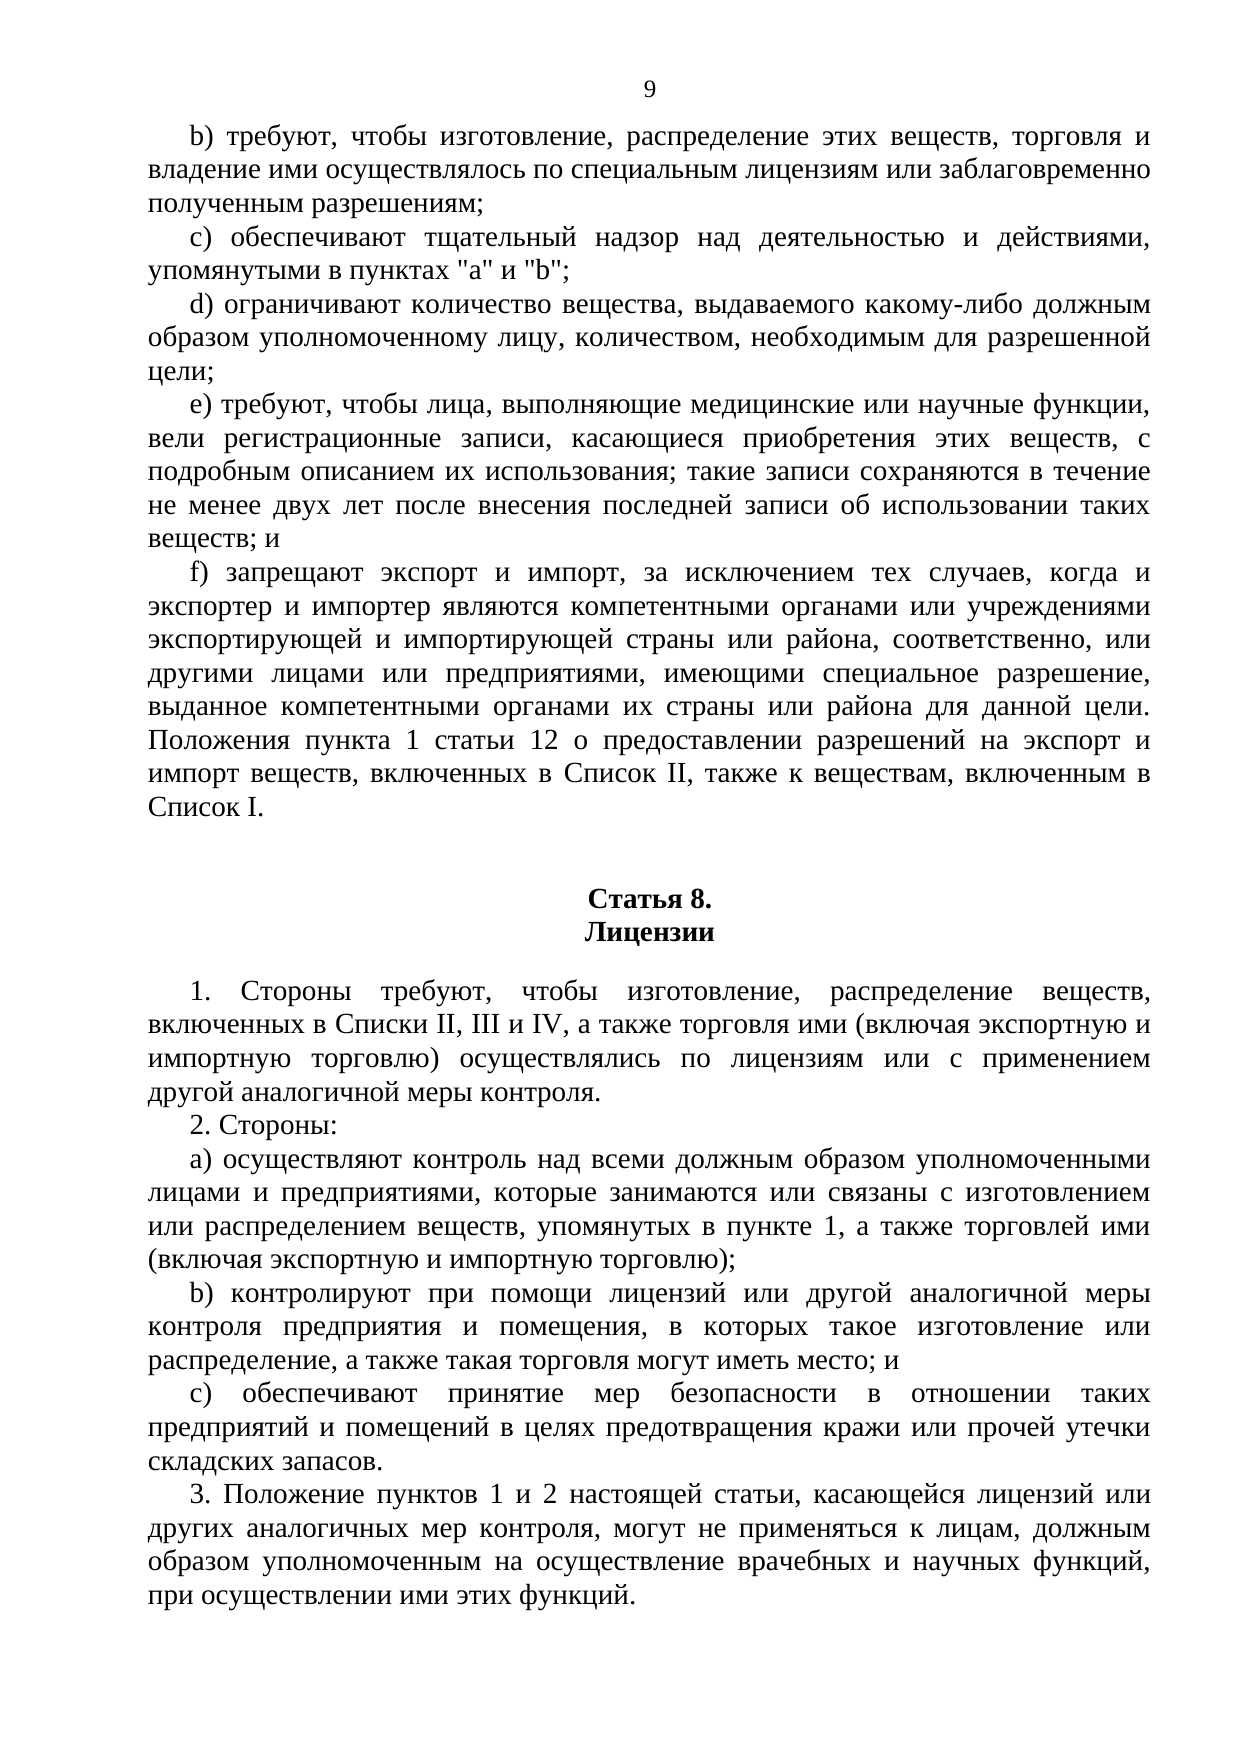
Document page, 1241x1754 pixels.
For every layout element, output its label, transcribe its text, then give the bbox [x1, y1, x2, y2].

text Статья 8. [148, 881, 1152, 914]
text с) обеспечивают принятие мер безопасности в отношении таких предприятий и помещений в целях предотвращения кражи или прочей утечки складских запасов. [148, 1376, 1152, 1476]
text f) запрещают экспорт и импорт, за исключением тех случаев, когда и экспортер и импортер являются компетентными органами или учреждениями экспортирующей и импортирующей страны или района, соответственно, или другими лицами или предприятиями, имеющими специальное разрешение, выданное компетентными органами их страны или района для данной цели. Положения пункта 1 статьи 12 о предоставлении разрешений на экспорт и импорт веществ, включенных в Список II, также к веществам, включенным в Список I. [148, 554, 1152, 822]
text 2. Стороны: [148, 1107, 1152, 1141]
text 1. Стороны требуют, чтобы изготовление, распределение веществ, включенных в Списки II, III и IV, а также торговля ими (включая экспортную и импортную торговлю) осуществлялись по лицензиям или с применением другой аналогичной меры контроля. [148, 973, 1152, 1107]
text с) обеспечивают тщательный надзор над деятельностью и действиями, упомянутыми в пунктах "а" и "b"; [148, 219, 1152, 286]
text а) осуществляют контроль над всеми должным образом уполномоченными лицами и предприятиями, которые занимаются или связаны с изготовлением или распределением веществ, упомянутых в пункте 1, а также торговлей ими (включая экспортную и импортную торговлю); [148, 1141, 1152, 1275]
text 3. Положение пунктов 1 и 2 настоящей статьи, касающейся лицензий или других аналогичных мер контроля, могут не применяться к лицам, должным образом уполномоченным на осуществление врачебных и научных функций, при осуществлении ими этих функций. [148, 1476, 1152, 1610]
text е) требуют, чтобы лица, выполняющие медицинские или научные функции, вели регистрационные записи, касающиеся приобретения этих веществ, с подробным описанием их использования; такие записи сохраняются в течение не менее двух лет после внесения последней записи об использовании таких веществ; и [148, 386, 1152, 554]
text b) требуют, чтобы изготовление, распределение этих веществ, торговля и владение ими осуществлялось по специальным лицензиям или заблаговременно полученным разрешениям; [148, 118, 1152, 219]
text Лицензии [148, 914, 1152, 948]
text d) ограничивают количество вещества, выдаваемого какому-либо должным образом уполномоченному лицу, количеством, необходимым для разрешенной цели; [148, 286, 1152, 386]
text b) контролируют при помощи лицензий или другой аналогичной меры контроля предприятия и помещения, в которых такое изготовление или распределение, а также такая торговля могут иметь место; и [148, 1275, 1152, 1376]
